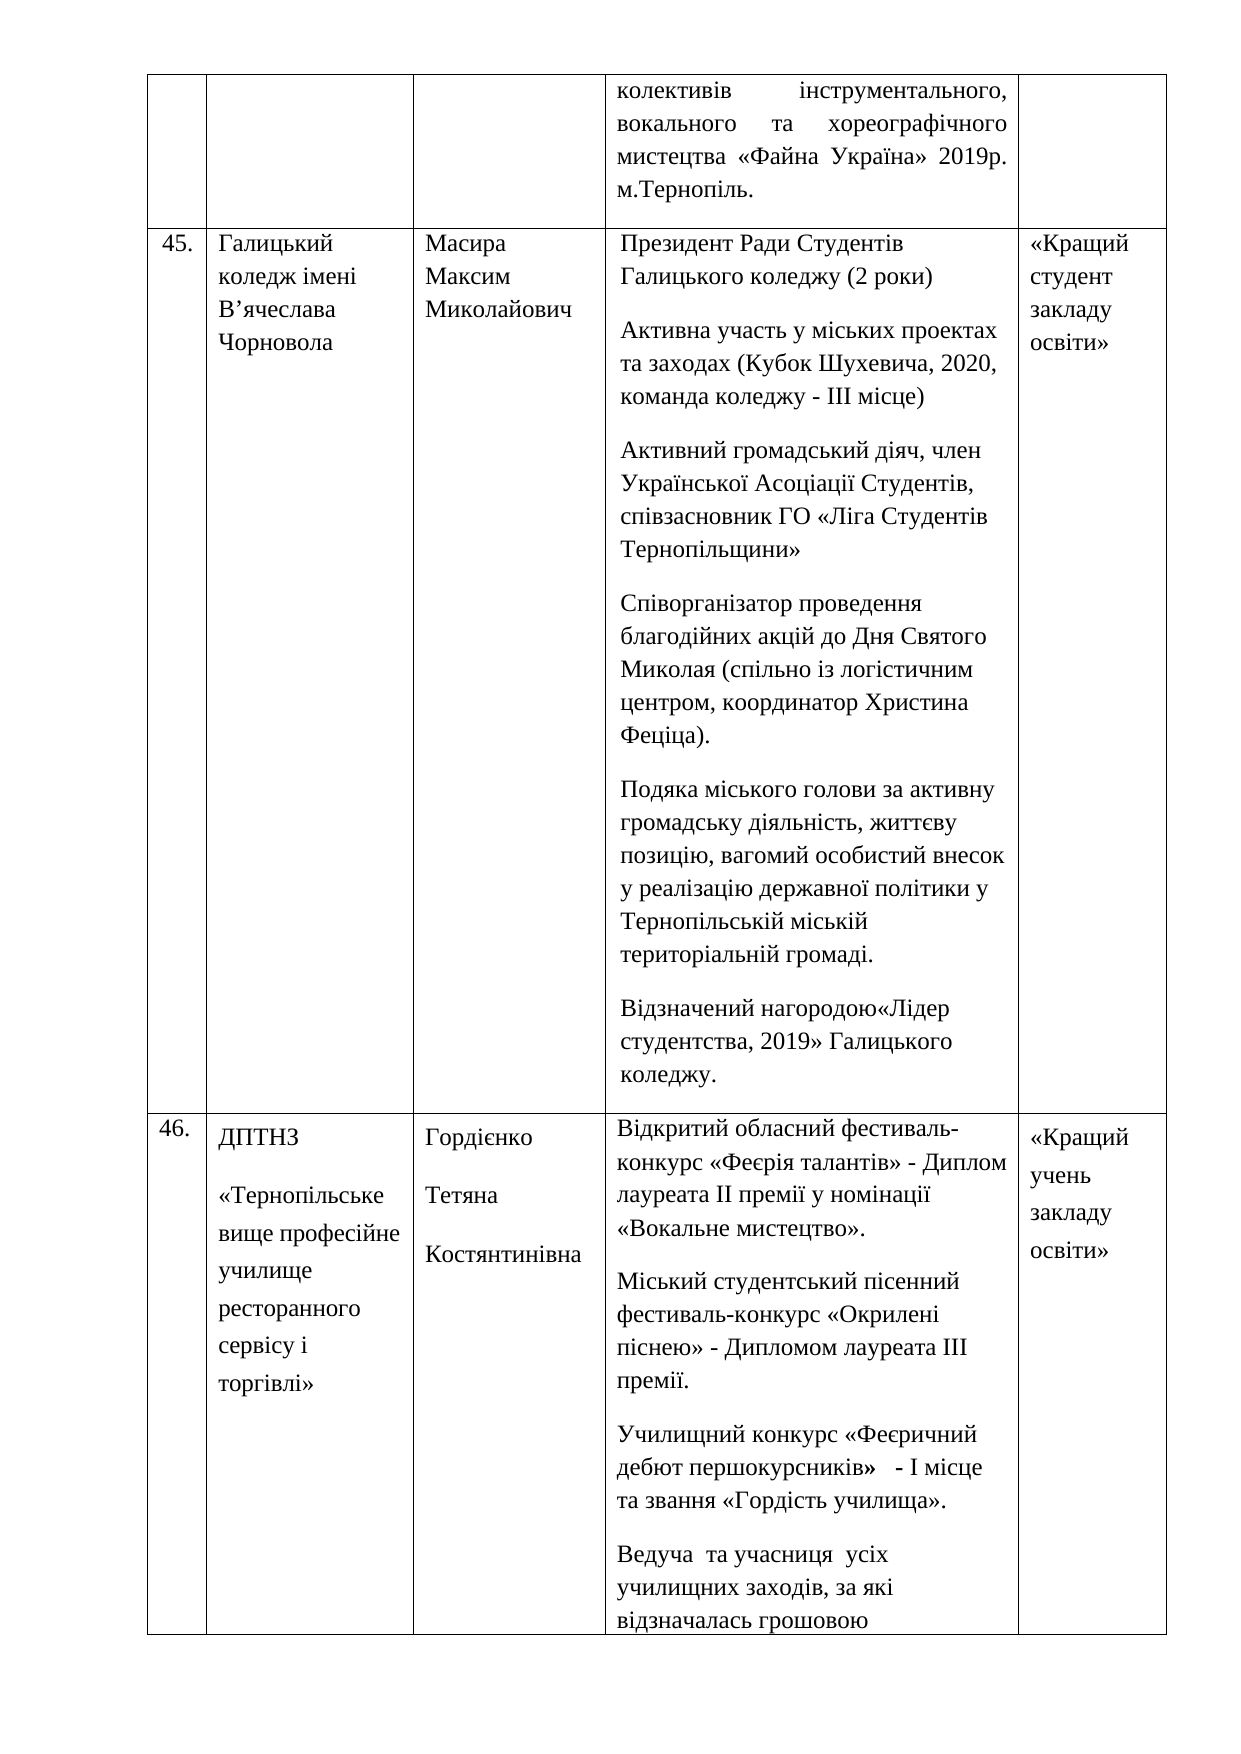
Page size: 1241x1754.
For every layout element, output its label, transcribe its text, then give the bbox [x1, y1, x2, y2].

table_cell 46. [148, 1114, 206, 1634]
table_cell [207, 75, 413, 227]
table_cell «Кращий студент закладу освіти» [1019, 229, 1166, 1112]
table_cell Президент Ради Студентів Галицького коледжу (2 роки) Активна участь у міських проектах та заходах (Кубок Шухевича, 2020, команда коледжу - ІІІ місце) Активний громадський діяч, член Української Асоціації Студентів, співзасновник ГО «Ліга Студентів Тернопільщини» Співорганізатор проведення благодійних акцій до Дня Святого Миколая (спільно із логістичним центром, координатор Христина Феціца). Подяка міського голови за активну громадську діяльність, життєву позицію, вагомий особистий внесок у реалізацію державної політики у Тернопільській міській територіальній громаді. Відзначений нагородою«Лідер студентства, 2019» Галицького коледжу. [606, 229, 1018, 1112]
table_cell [1019, 1114, 1166, 1634]
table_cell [414, 75, 605, 227]
table_cell Масира Максим Миколайович [414, 229, 605, 1112]
table_cell Галицький коледж імені В’ячеслава Чорновола [207, 229, 413, 1112]
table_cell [207, 1114, 413, 1634]
table_cell [148, 75, 206, 227]
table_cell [606, 1114, 1018, 1634]
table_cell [1019, 75, 1166, 227]
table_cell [414, 1114, 605, 1634]
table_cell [606, 75, 1018, 227]
table_cell [148, 229, 206, 1112]
